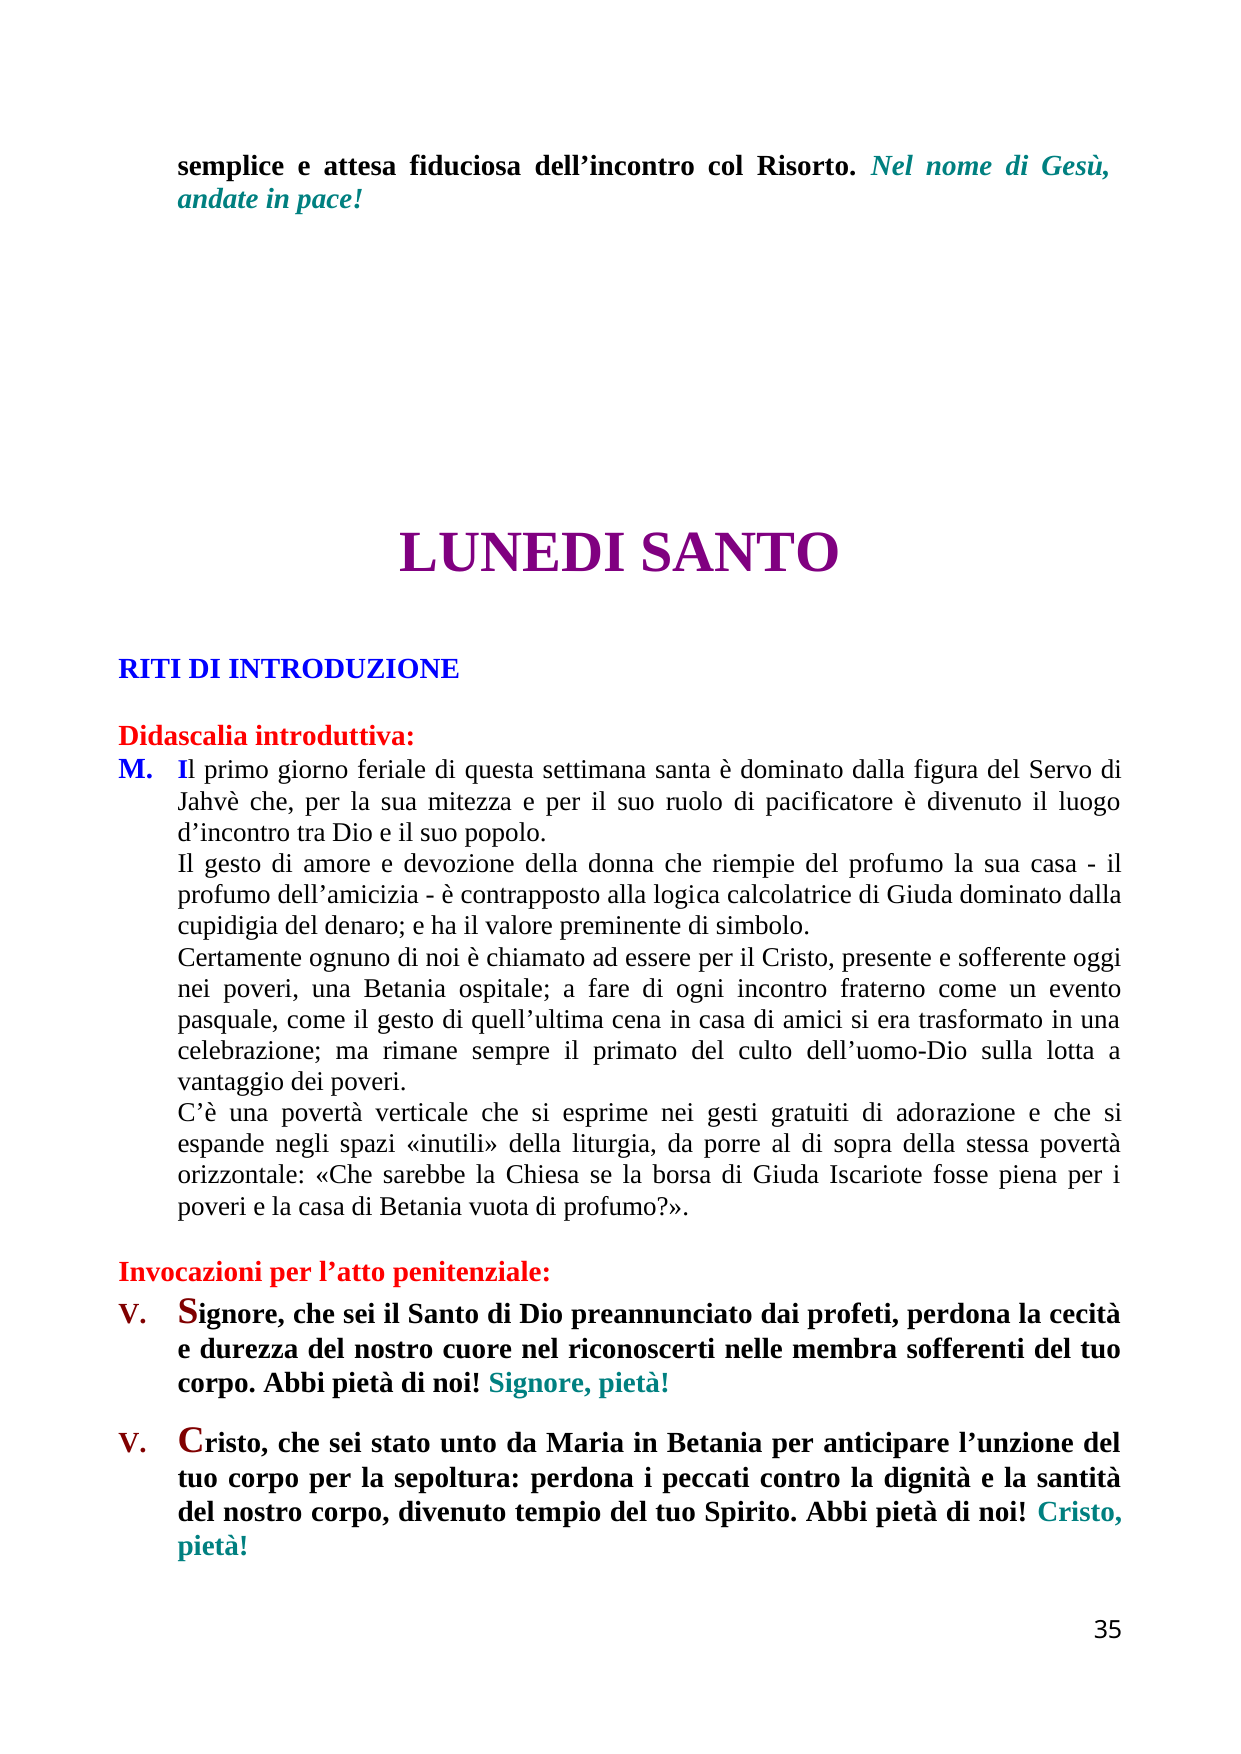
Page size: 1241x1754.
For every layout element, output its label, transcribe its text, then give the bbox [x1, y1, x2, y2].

text V. Signore, che sei il Santo di Dio preannunciato dai profeti, perdona la cecità e durezza del nostro cuore nel riconoscerti nelle membra sofferenti del tuo corpo. Abbi pietà di noi! Signore, pietà! [118, 1288, 1122, 1398]
text V. Cristo, che sei stato unto da Maria in Betania per anticipare l’unzione del tuo corpo per la sepoltura: perdona i peccati contro la dignità e la santità del nostro corpo, divenuto tempio del tuo Spirito. Abbi pietà di noi! Cristo, pietà! [118, 1417, 1122, 1561]
text Il gesto di amore e devozione della donna che riempie del profumo la sua casa - il profumo dell’amicizia - è contrapposto alla logica calcolatrice di Giuda dominato dalla cupidigia del denaro; e ha il valore preminente di simbolo. [177, 847, 1122, 941]
text Didascalia introduttiva: [118, 718, 1122, 751]
text M. Il primo giorno feriale di questa settimana santa è dominato dalla figura del Servo di Jahvè che, per la sua mitezza e per il suo ruolo di pacificatore è divenuto il luogo d’incontro tra Dio e il suo popolo. [118, 751, 1122, 847]
text C’è una povertà verticale che si esprime nei gesti gratuiti di adorazione e che si espande negli spazi «inutili» della liturgia, da porre al di sopra della stessa povertà orizzontale: «Che sarebbe la Chiesa se la borsa di Giuda Iscariote fosse piena per i poveri e la casa di Betania vuota di profumo?». [177, 1096, 1122, 1221]
text Invocazioni per l’atto penitenziale: [118, 1254, 1122, 1288]
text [118, 148, 1111, 215]
text Certamente ognuno di noi è chiamato ad essere per il Cristo, presente e sofferente oggi nei poveri, una Betania ospitale; a fare di ogni incontro fraterno come un evento pasquale, come il gesto di quell’ultima cena in casa di amici si era trasformato in una celebrazione; ma rimane sempre il primato del culto dell’uomo-Dio sulla lotta a vantaggio dei poveri. [177, 941, 1122, 1096]
text LUNEDI SANTO [118, 517, 1122, 584]
text RITI DI INTRODUZIONE [118, 651, 1122, 684]
